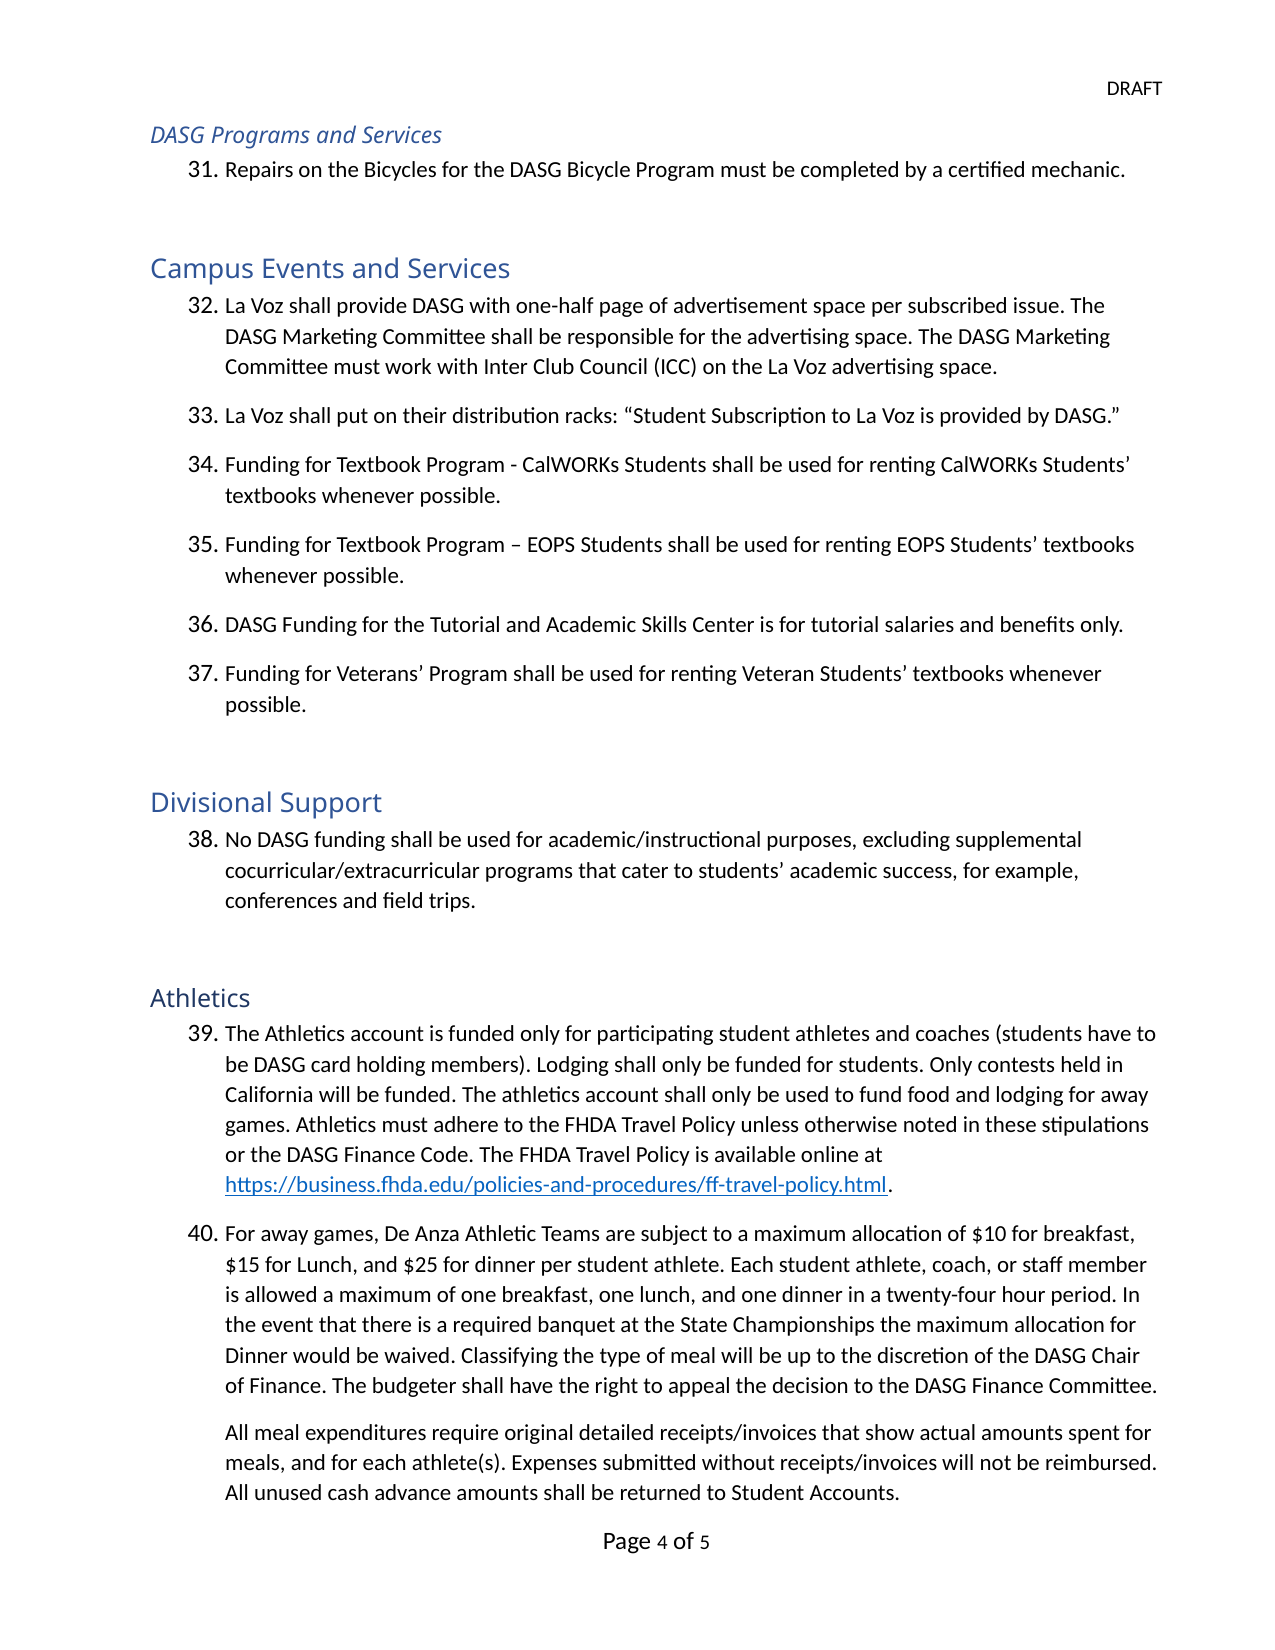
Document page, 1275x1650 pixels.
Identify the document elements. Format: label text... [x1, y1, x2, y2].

list Repairs on the Bicycles for the DASG Bicycle Program must be completed by a certified mechanic. [187, 153, 1162, 183]
subtitle Athletics [150, 980, 1162, 1014]
subtitle Divisional Support [150, 784, 1162, 821]
list For away games, De Anza Athletic Teams are subject to a maximum allocation of $10 for breakfast, $15 for Lunch, and $25 for dinner per student athlete. Each student athlete, coach, or staff member is allowed a maximum of one breakfast, one lunch, and one dinner in a twenty-four hour period. In the event that there is a required banquet at the State Championships the maximum allocation for Dinner would be waived. Classifying the type of meal will be up to the discretion of the DASG Chair of Finance. The budgeter shall have the right to appeal the decision to the DASG Finance Committee. [187, 1217, 1162, 1399]
subtitle DASG Programs and Services [150, 119, 1162, 150]
list The Athletics account is funded only for participating student athletes and coaches (students have to be DASG card holding members). Lodging shall only be funded for students. Only contests held in California will be funded. The athletics account shall only be used to fund food and lodging for away games. Athletics must adhere to the FHDA Travel Policy unless otherwise noted in these stipulations or the DASG Finance Code. The FHDA Travel Policy is available online at https://business.fhda.edu/policies-and-procedures/ff-travel-policy.html. [187, 1017, 1162, 1198]
list La Voz shall provide DASG with one-half page of advertisement space per subscribed issue. The DASG Marketing Committee shall be responsible for the advertising space. The DASG Marketing Committee must work with Inter Club Council (ICC) on the La Voz advertising space. [187, 289, 1162, 380]
text All meal expenditures require original detailed receipts/invoices that show actual amounts spent for meals, and for each athlete(s). Expenses submitted without receipts/invoices will not be reimbursed. All unused cash advance amounts shall be returned to Student Accounts. [225, 1418, 1162, 1506]
subtitle Campus Events and Services [150, 249, 1162, 286]
list DASG Funding for the Tutorial and Academic Skills Center is for tutorial salaries and benefits only. [187, 608, 1162, 638]
list Funding for Textbook Program - CalWORKs Students shall be used for renting CalWORKs Students’ textbooks whenever possible. [187, 448, 1162, 509]
list No DASG funding shall be used for academic/instructional purposes, excluding supplemental cocurricular/extracurricular programs that cater to students’ academic success, for example, conferences and field trips. [187, 823, 1162, 914]
list Funding for Veterans’ Program shall be used for renting Veteran Students’ textbooks whenever possible. [187, 657, 1162, 718]
list La Voz shall put on their distribution racks: “Student Subscription to La Voz is provided by DASG.” [187, 399, 1162, 429]
list Funding for Textbook Program – EOPS Students shall be used for renting EOPS Students’ textbooks whenever possible. [187, 528, 1162, 589]
